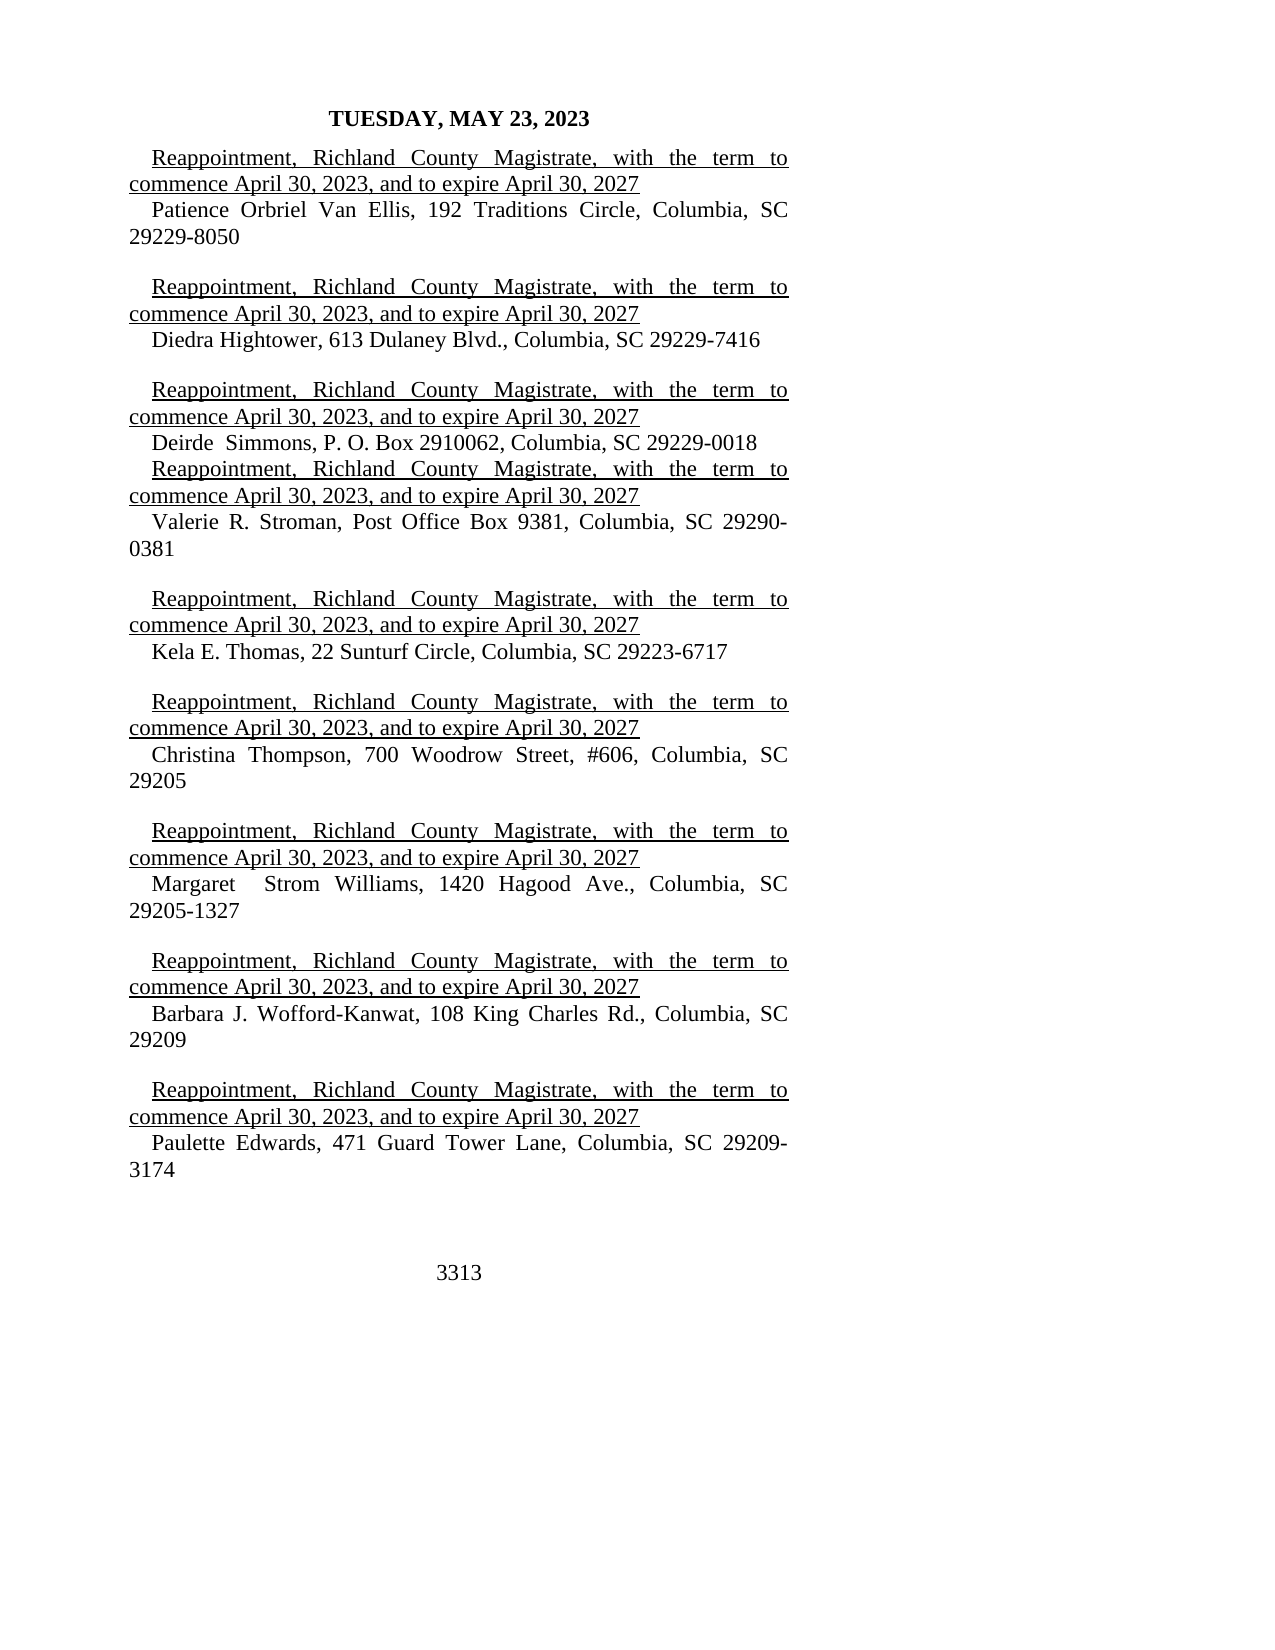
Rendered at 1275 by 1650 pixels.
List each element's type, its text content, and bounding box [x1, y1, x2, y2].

text Kela E. Thomas, 22 Sunturf Circle, Columbia, SC 29223-6717 [129, 638, 789, 664]
text Paulette Edwards, 471 Guard Tower Lane, Columbia, SC 29209-3174 [129, 1129, 789, 1182]
text Valerie R. Stroman, Post Office Box 9381, Columbia, SC 29290-0381 [129, 508, 789, 561]
text Reappointment, Richland County Magistrate, with the term to commence April 30, 2023, and to expire April 30, 2027 [129, 376, 789, 429]
text Christina Thompson, 700 Woodrow Street, #606, Columbia, SC 29205 [129, 741, 789, 793]
text Reappointment, Richland County Magistrate, with the term to commence April 30, 2023, and to expire April 30, 2027 [129, 688, 789, 741]
text Reappointment, Richland County Magistrate, with the term to commence April 30, 2023, and to expire April 30, 2027 [129, 144, 789, 197]
text Diedra Hightower, 613 Dulaney Blvd., Columbia, SC 29229-7416 [129, 326, 789, 352]
text Reappointment, Richland County Magistrate, with the term to commence April 30, 2023, and to expire April 30, 2027 [129, 273, 789, 326]
text Margaret Strom Williams, 1420 Hagood Ave., Columbia, SC 29205-1327 [129, 870, 789, 923]
text Deirde Simmons, P. O. Box 2910062, Columbia, SC 29229-0018 [129, 429, 789, 456]
text Reappointment, Richland County Magistrate, with the term to commence April 30, 2023, and to expire April 30, 2027 [129, 456, 789, 508]
text Patience Orbriel Van Ellis, 192 Traditions Circle, Columbia, SC 29229-8050 [129, 197, 789, 249]
text Reappointment, Richland County Magistrate, with the term to commence April 30, 2023, and to expire April 30, 2027 [129, 1077, 789, 1129]
text Reappointment, Richland County Magistrate, with the term to commence April 30, 2023, and to expire April 30, 2027 [129, 947, 789, 1000]
text Reappointment, Richland County Magistrate, with the term to commence April 30, 2023, and to expire April 30, 2027 [129, 585, 789, 638]
text Barbara J. Wofford-Kanwat, 108 King Charles Rd., Columbia, SC 29209 [129, 1000, 789, 1052]
text Reappointment, Richland County Magistrate, with the term to commence April 30, 2023, and to expire April 30, 2027 [129, 818, 789, 870]
